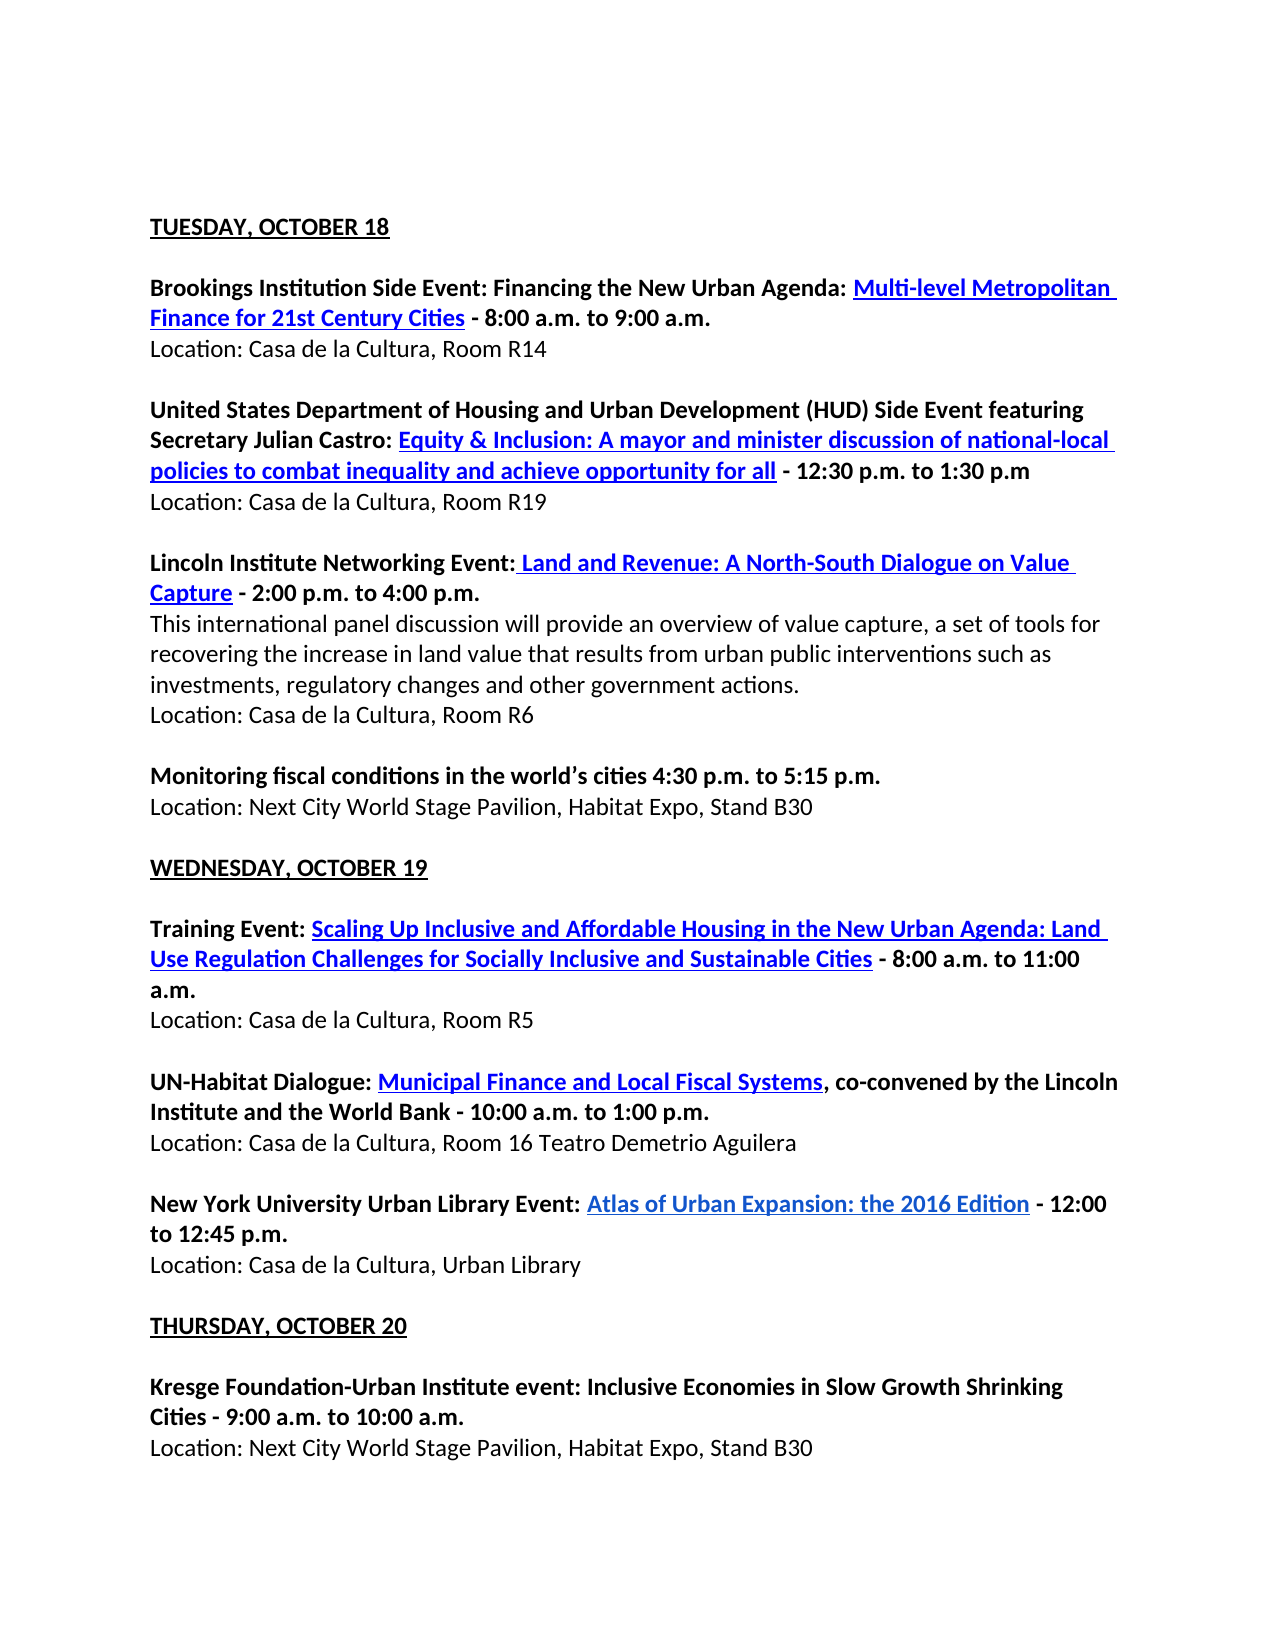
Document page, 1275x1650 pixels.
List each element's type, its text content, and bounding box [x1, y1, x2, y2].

text WEDNESDAY, OCTOBER 19 [150, 852, 1125, 882]
text This international panel discussion will provide an overview of value capture, a set of tools for recovering the increase in land value that results from urban public interventions such as investments, regulatory changes and other government actions. [150, 608, 1125, 699]
text THURSDAY, OCTOBER 20 [150, 1310, 1125, 1340]
text Location: Casa de la Cultura, Room R14 [150, 333, 1125, 364]
text Monitoring fiscal conditions in the world’s cities 4:30 p.m. to 5:15 p.m. [150, 760, 1125, 791]
text Brookings Institution Side Event: Financing the New Urban Agenda: Multi-level Metropolitan Finance for 21st Century Cities - 8:00 a.m. to 9:00 a.m. [150, 272, 1125, 333]
text UN-Habitat Dialogue: Municipal Finance and Local Fiscal Systems, co-convened by the Lincoln Institute and the World Bank - 10:00 a.m. to 1:00 p.m. [150, 1066, 1125, 1127]
text Kresge Foundation-Urban Institute event: Inclusive Economies in Slow Growth Shrinking Cities - 9:00 a.m. to 10:00 a.m. Location: Next City World Stage Pavilion, Habitat Expo, Stand B30 [150, 1371, 1125, 1462]
text Location: Casa de la Cultura, Room 16 Teatro Demetrio Aguilera [150, 1127, 1125, 1157]
text Location: Casa de la Cultura, Room R19 [150, 486, 1125, 516]
text United States Department of Housing and Urban Development (HUD) Side Event featuring Secretary Julian Castro: Equity & Inclusion: A mayor and minister discussion of national-local policies to combat inequality and achieve opportunity for all - 12:30 p.m. to 1:30 p.m [150, 394, 1125, 486]
text New York University Urban Library Event: Atlas of Urban Expansion: the 2016 Edition - 12:00 to 12:45 p.m. [150, 1188, 1125, 1249]
text Training Event: Scaling Up Inclusive and Affordable Housing in the New Urban Agenda: Land Use Regulation Challenges for Socially Inclusive and Sustainable Cities - 8:00 a.m. to 11:00 a.m. [150, 913, 1125, 1004]
text Location: Casa de la Cultura, Room R5 [150, 1004, 1125, 1035]
text Lincoln Institute Networking Event: Land and Revenue: A North-South Dialogue on Value Capture - 2:00 p.m. to 4:00 p.m. [150, 547, 1125, 608]
text Location: Next City World Stage Pavilion, Habitat Expo, Stand B30 [150, 791, 1125, 821]
text Location: Casa de la Cultura, Room R6 [150, 699, 1125, 730]
text TUESDAY, OCTOBER 18 [150, 211, 1125, 242]
text Location: Casa de la Cultura, Urban Library [150, 1249, 1125, 1279]
